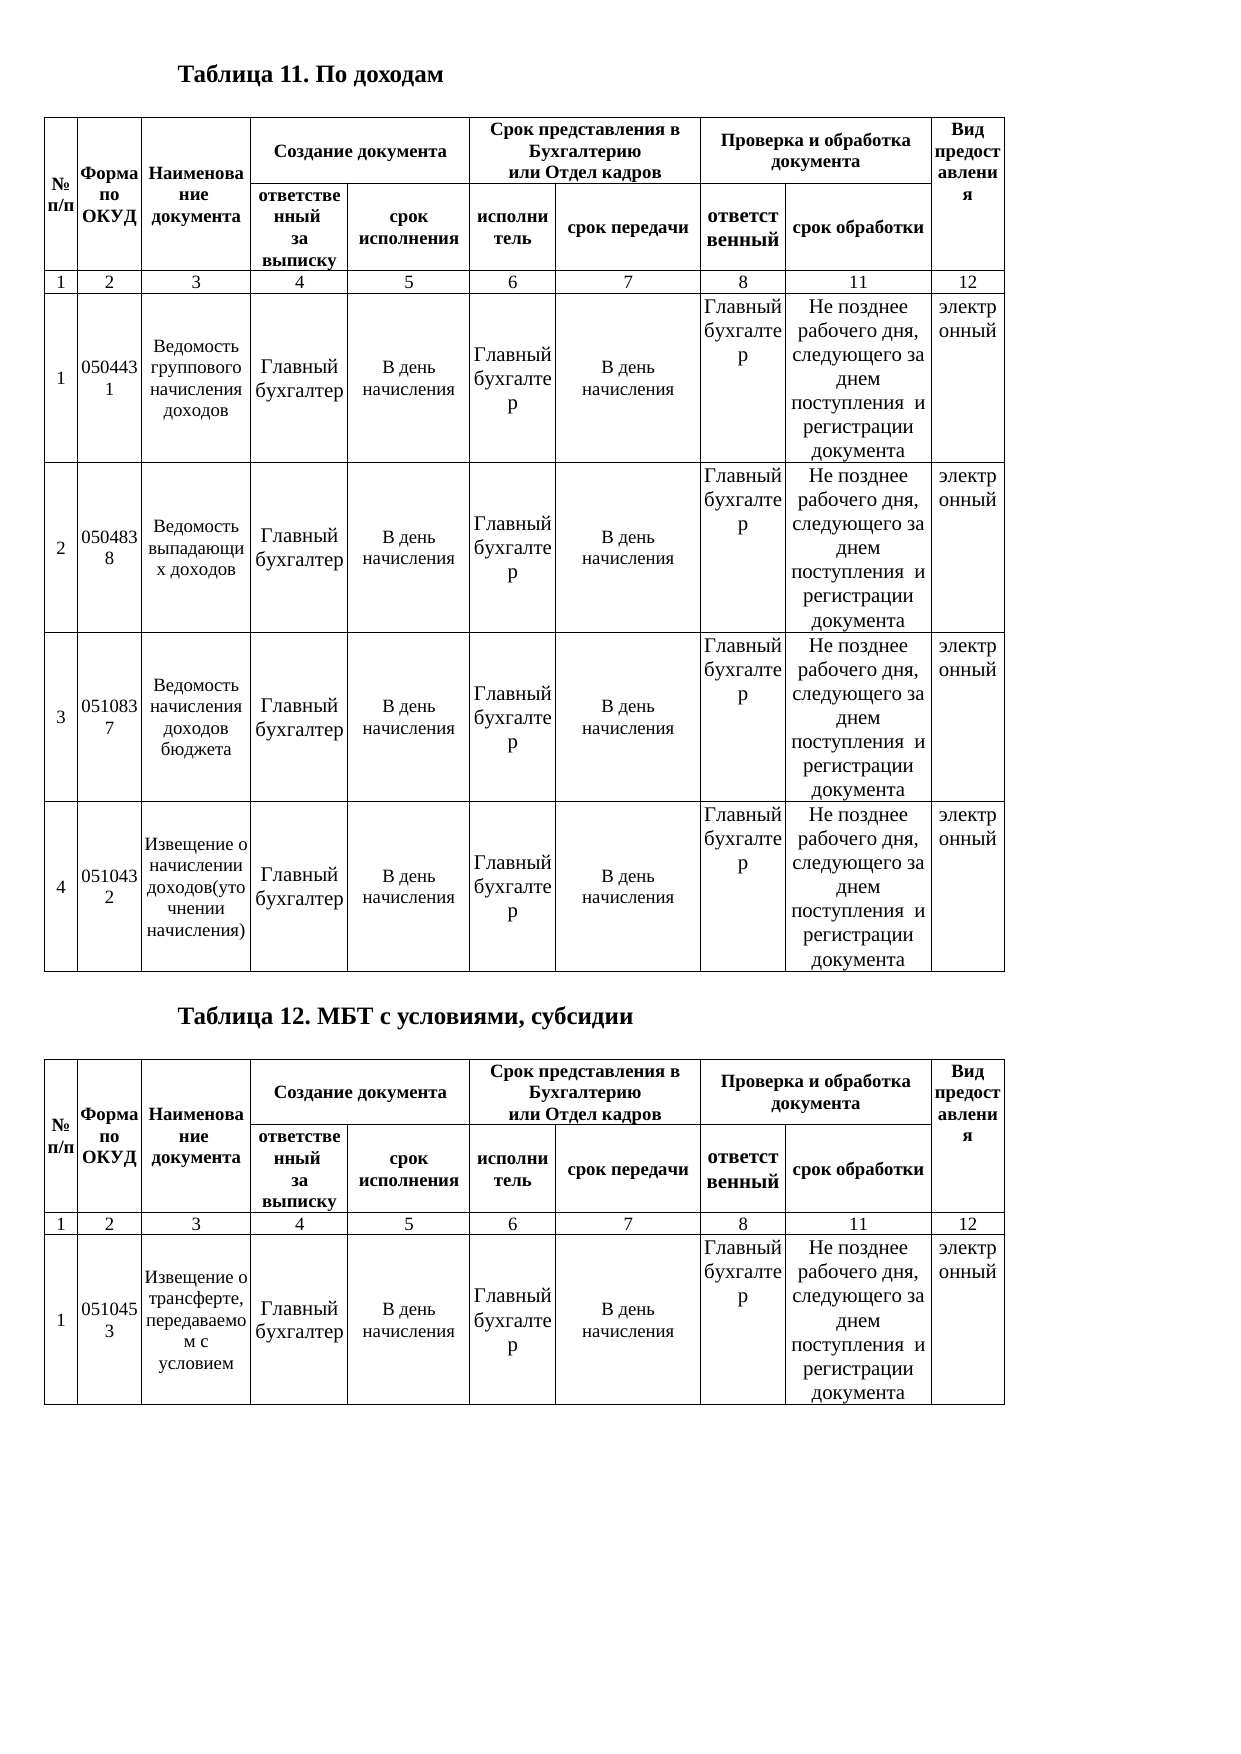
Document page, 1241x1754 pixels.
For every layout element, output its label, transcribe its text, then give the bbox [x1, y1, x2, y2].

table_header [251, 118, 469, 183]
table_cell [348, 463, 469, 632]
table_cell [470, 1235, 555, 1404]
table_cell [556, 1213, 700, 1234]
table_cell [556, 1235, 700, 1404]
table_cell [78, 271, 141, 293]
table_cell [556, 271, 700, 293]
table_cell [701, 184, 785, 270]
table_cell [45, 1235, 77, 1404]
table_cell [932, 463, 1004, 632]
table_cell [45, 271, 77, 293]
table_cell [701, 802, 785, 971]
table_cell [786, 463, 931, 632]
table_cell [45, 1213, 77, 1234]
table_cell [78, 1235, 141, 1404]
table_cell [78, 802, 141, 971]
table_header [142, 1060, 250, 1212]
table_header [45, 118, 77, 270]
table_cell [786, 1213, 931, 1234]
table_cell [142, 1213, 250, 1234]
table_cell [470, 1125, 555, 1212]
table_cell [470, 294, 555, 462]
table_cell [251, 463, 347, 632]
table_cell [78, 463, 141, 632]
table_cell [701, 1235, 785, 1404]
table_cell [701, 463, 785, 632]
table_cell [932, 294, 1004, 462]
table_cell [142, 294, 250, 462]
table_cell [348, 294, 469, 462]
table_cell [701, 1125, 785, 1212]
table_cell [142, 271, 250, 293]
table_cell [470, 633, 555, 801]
subtitle Таблица 12. МБТ с условиями, субсидии [177, 1001, 1137, 1029]
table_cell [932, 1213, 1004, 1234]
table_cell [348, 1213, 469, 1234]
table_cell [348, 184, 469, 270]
subtitle Таблица 11. По доходам [177, 59, 1137, 88]
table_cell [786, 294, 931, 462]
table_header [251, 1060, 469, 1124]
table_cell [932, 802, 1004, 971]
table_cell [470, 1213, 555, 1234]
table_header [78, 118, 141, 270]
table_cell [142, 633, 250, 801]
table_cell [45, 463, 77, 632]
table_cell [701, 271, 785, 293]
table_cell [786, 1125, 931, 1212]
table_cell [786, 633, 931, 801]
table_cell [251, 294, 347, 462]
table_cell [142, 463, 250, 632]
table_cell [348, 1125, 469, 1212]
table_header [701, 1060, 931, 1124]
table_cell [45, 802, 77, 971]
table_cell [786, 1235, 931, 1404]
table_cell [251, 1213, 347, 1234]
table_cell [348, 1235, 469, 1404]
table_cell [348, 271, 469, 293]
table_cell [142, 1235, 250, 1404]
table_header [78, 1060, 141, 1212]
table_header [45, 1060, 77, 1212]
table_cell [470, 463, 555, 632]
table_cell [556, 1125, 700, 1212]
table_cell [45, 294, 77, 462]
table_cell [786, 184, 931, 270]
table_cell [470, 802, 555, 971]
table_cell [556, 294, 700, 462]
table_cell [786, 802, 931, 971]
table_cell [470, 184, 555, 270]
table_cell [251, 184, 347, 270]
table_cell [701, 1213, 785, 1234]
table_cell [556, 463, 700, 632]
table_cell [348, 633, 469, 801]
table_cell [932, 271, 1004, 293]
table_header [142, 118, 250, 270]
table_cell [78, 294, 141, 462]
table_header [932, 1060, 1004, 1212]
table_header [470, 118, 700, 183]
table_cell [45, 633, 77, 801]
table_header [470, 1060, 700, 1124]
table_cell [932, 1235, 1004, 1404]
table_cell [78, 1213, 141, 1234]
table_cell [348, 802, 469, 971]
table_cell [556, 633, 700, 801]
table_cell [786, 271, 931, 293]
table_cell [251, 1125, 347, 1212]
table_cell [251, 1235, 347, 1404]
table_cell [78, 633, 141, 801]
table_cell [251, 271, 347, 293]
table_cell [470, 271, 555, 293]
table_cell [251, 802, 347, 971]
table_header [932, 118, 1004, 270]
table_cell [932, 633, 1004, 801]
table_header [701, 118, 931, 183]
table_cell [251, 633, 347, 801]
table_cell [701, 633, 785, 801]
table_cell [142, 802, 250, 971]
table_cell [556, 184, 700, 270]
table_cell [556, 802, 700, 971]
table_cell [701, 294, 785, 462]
